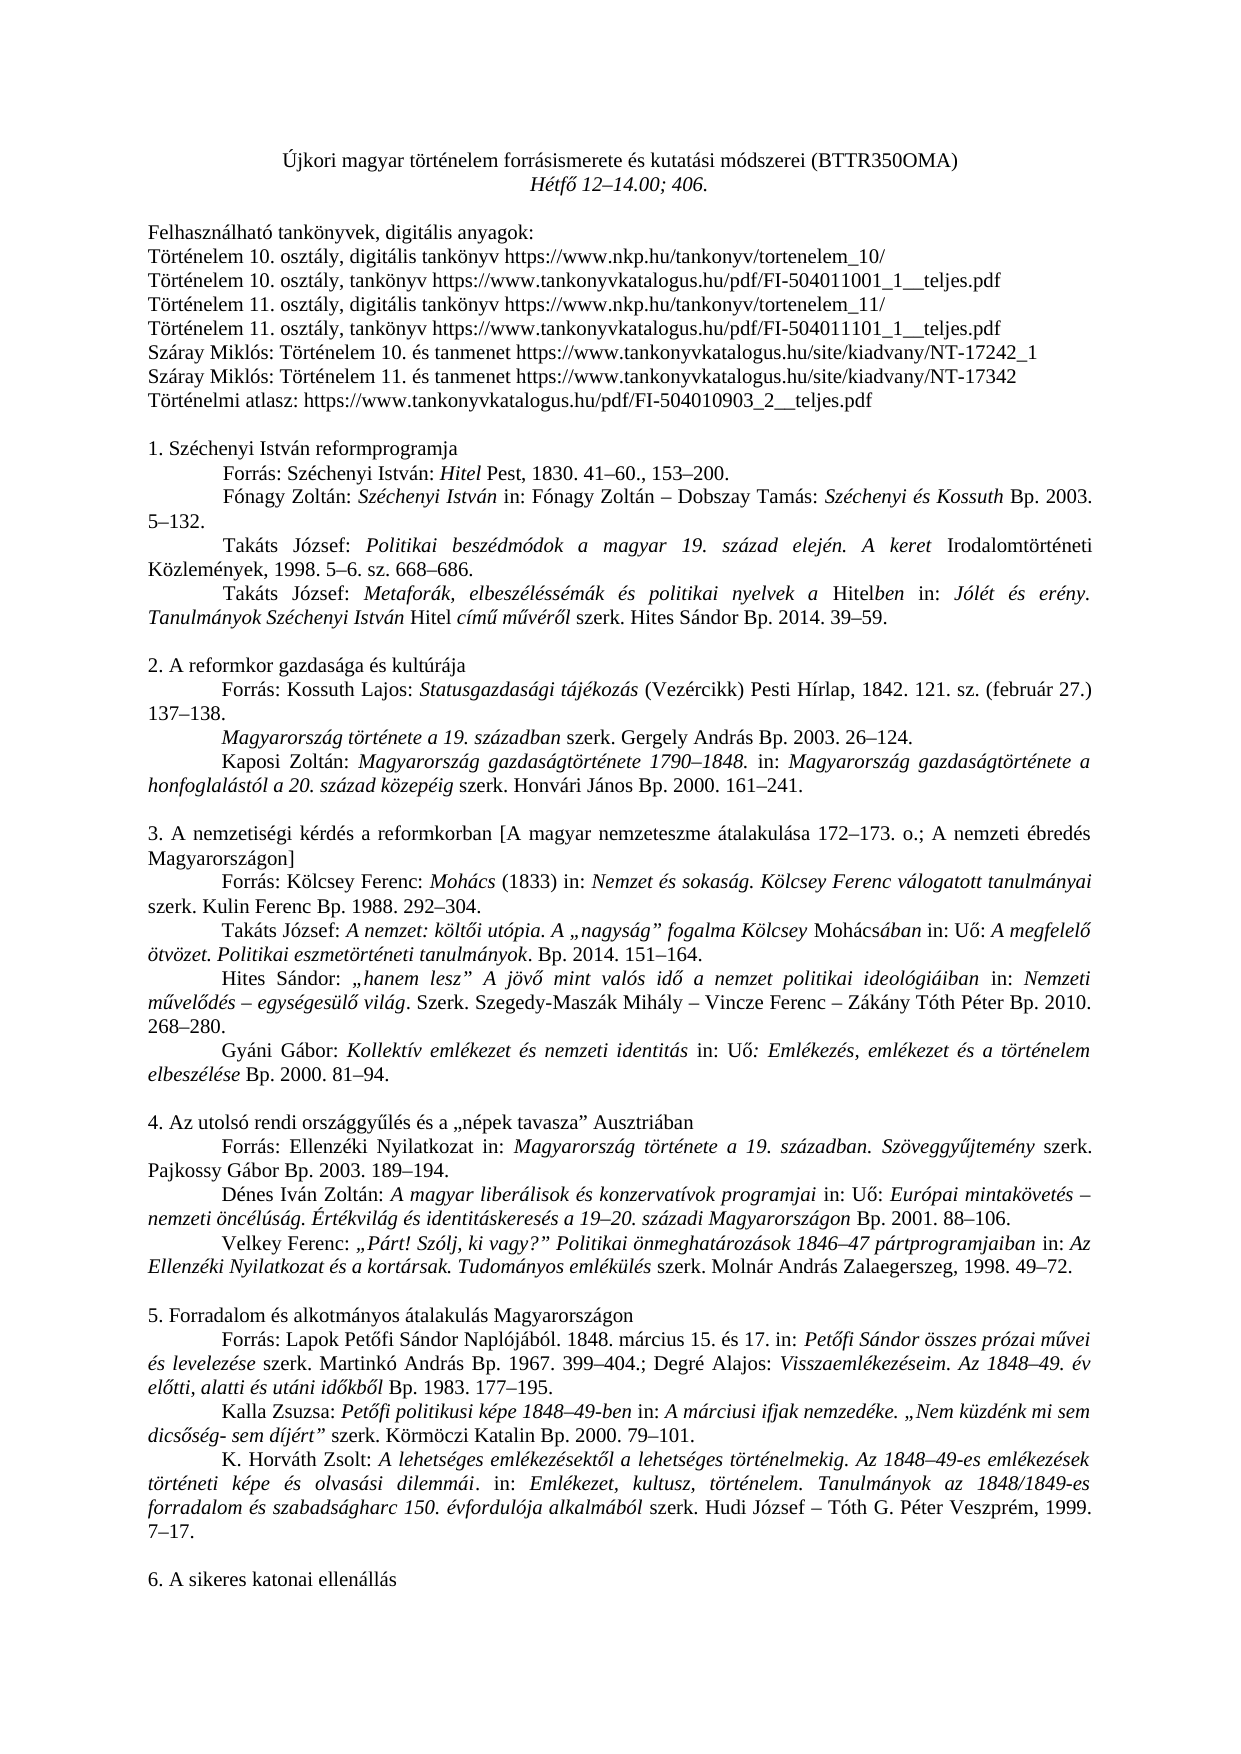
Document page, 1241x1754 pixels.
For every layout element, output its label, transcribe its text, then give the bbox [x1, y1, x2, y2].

text Takáts József: A nemzet: költői utópia. A „nagyság” fogalma Kölcsey Mohácsában in: Uő: A megfelelő ötvözet. Politikai eszmetörténeti tanulmányok. Bp. 2014. 151–164. [148, 918, 1093, 966]
text Velkey Ferenc: „Párt! Szólj, ki vagy?” Politikai önmeghatározások 1846–47 pártprogramjaiban in: Az Ellenzéki Nyilatkozat és a kortársak. Tudományos emlékülés szerk. Molnár András Zalaegerszeg, 1998. 49–72. [148, 1230, 1093, 1278]
text Történelem 11. osztály, tankönyv https://www.tankonyvkatalogus.hu/pdf/FI-504011101_1__teljes.pdf [148, 316, 1093, 340]
text K. Horváth Zsolt: A lehetséges emlékezésektől a lehetséges történelmekig. Az 1848–49-es emlékezések történeti képe és olvasási dilemmái. in: Emlékezet, kultusz, történelem. Tanulmányok az 1848/1849-es forradalom és szabadságharc 150. évfordulója alkalmából szerk. Hudi József – Tóth G. Péter Veszprém, 1999. 7–17. [148, 1447, 1093, 1543]
text Felhasználható tankönyvek, digitális anyagok: [148, 220, 1093, 244]
text Kaposi Zoltán: Magyarország gazdaságtörténete 1790–1848. in: Magyarország gazdaságtörténete a honfoglalástól a 20. század közepéig szerk. Honvári János Bp. 2000. 161–241. [148, 749, 1093, 797]
text 3. A nemzetiségi kérdés a reformkorban [A magyar nemzeteszme átalakulása 172–173. o.; A nemzeti ébredés Magyarországon] [148, 821, 1093, 869]
text Forrás: Ellenzéki Nyilatkozat in: Magyarország története a 19. században. Szöveggyűjtemény szerk. Pajkossy Gábor Bp. 2003. 189–194. [148, 1134, 1093, 1182]
text Forrás: Lapok Petőfi Sándor Naplójából. 1848. március 15. és 17. in: Petőfi Sándor összes prózai művei és levelezése szerk. Martinkó András Bp. 1967. 399–404.; Degré Alajos: Visszaemlékezéseim. Az 1848–49. év előtti, alatti és utáni időkből Bp. 1983. 177–195. [148, 1327, 1093, 1399]
text Újkori magyar történelem forrásismerete és kutatási módszerei (BTTR350OMA) [148, 148, 1093, 172]
text Száray Miklós: Történelem 10. és tanmenet https://www.tankonyvkatalogus.hu/site/kiadvany/NT-17242_1 [148, 340, 1093, 364]
text Dénes Iván Zoltán: A magyar liberálisok és konzervatívok programjai in: Uő: Európai mintakövetés – nemzeti öncélúság. Értékvilág és identitáskeresés a 19–20. századi Magyarországon Bp. 2001. 88–106. [148, 1182, 1093, 1230]
text Gyáni Gábor: Kollektív emlékezet és nemzeti identitás in: Uő: Emlékezés, emlékezet és a történelem elbeszélése Bp. 2000. 81–94. [148, 1038, 1093, 1086]
text Takáts József: Politikai beszédmódok a magyar 19. század elején. A keret Irodalomtörténeti Közlemények, 1998. 5–6. sz. 668–686. [148, 533, 1093, 581]
text Történelmi atlasz: https://www.tankonyvkatalogus.hu/pdf/FI-504010903_2__teljes.pdf [148, 388, 1093, 412]
text Hites Sándor: „hanem lesz” A jövő mint valós idő a nemzet politikai ideológiáiban in: Nemzeti művelődés – egységesülő világ. Szerk. Szegedy-Maszák Mihály – Vincze Ferenc – Zákány Tóth Péter Bp. 2010. 268–280. [148, 966, 1093, 1038]
text Takáts József: Metaforák, elbeszéléssémák és politikai nyelvek a Hitelben in: Jólét és erény. Tanulmányok Széchenyi István Hitel című művéről szerk. Hites Sándor Bp. 2014. 39–59. [148, 581, 1093, 629]
text Forrás: Kölcsey Ferenc: Mohács (1833) in: Nemzet és sokaság. Kölcsey Ferenc válogatott tanulmányai szerk. Kulin Ferenc Bp. 1988. 292–304. [148, 869, 1093, 918]
text Kalla Zsuzsa: Petőfi politikusi képe 1848–49-ben in: A márciusi ifjak nemzedéke. „Nem küzdénk mi sem dicsőség- sem díjért” szerk. Körmöczi Katalin Bp. 2000. 79–101. [148, 1399, 1093, 1447]
text 4. Az utolsó rendi országgyűlés és a „népek tavasza” Ausztriában [148, 1110, 1093, 1134]
text 6. A sikeres katonai ellenállás [148, 1567, 1093, 1591]
text Történelem 11. osztály, digitális tankönyv https://www.nkp.hu/tankonyv/tortenelem_11/ [148, 292, 1093, 316]
text 5. Forradalom és alkotmányos átalakulás Magyarországon [148, 1303, 1093, 1327]
text Száray Miklós: Történelem 11. és tanmenet https://www.tankonyvkatalogus.hu/site/kiadvany/NT-17342 [148, 364, 1093, 388]
text Történelem 10. osztály, tankönyv https://www.tankonyvkatalogus.hu/pdf/FI-504011001_1__teljes.pdf [148, 268, 1093, 292]
text 2. A reformkor gazdasága és kultúrája [148, 653, 1093, 677]
text Hétfő 12–14.00; 406. [148, 172, 1093, 196]
text Forrás: Kossuth Lajos: Statusgazdasági tájékozás (Vezércikk) Pesti Hírlap, 1842. 121. sz. (február 27.) 137–138. [148, 677, 1093, 725]
text Magyarország története a 19. században szerk. Gergely András Bp. 2003. 26–124. [148, 725, 1093, 749]
text Történelem 10. osztály, digitális tankönyv https://www.nkp.hu/tankonyv/tortenelem_10/ [148, 244, 1093, 268]
text Forrás: Széchenyi István: Hitel Pest, 1830. 41–60., 153–200. [148, 460, 1093, 484]
text 1. Széchenyi István reformprogramja [148, 436, 1093, 460]
text Fónagy Zoltán: Széchenyi István in: Fónagy Zoltán – Dobszay Tamás: Széchenyi és Kossuth Bp. 2003. 5–132. [148, 484, 1093, 533]
